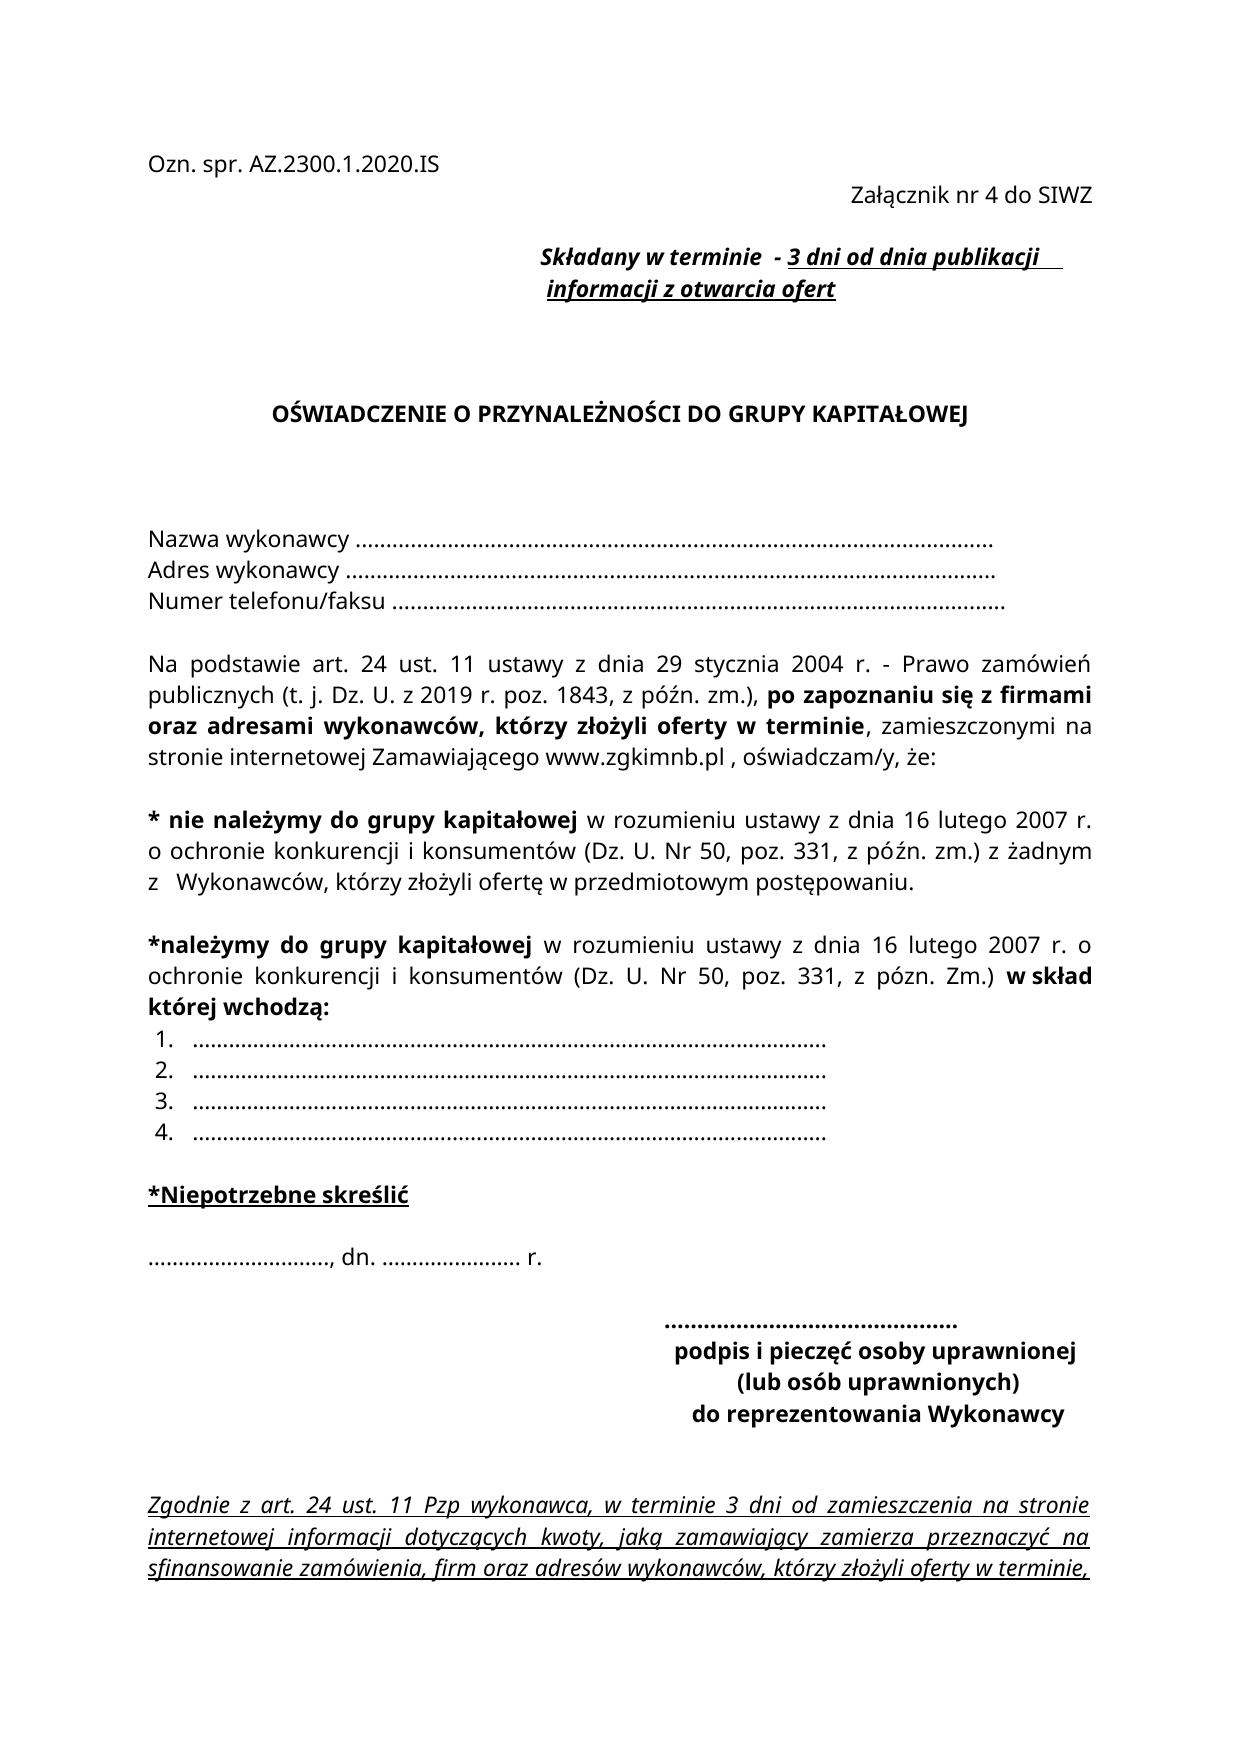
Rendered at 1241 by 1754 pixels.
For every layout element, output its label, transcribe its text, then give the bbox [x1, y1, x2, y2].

text Składany w terminie - 3 dni od dnia publikacji informacji z otwarcia ofert [516, 241, 1093, 304]
text Na podstawie art. 24 ust. 11 ustawy z dnia 29 stycznia 2004 r. - Prawo zamówień publicznych (t. j. Dz. U. z 2019 r. poz. 1843, z późn. zm.), po zapoznaniu się z firmami oraz adresami wykonawców, którzy złożyli oferty w terminie, zamieszczonymi na stronie internetowej Zamawiającego www.zgkimnb.pl , oświadczam/y, że: [148, 648, 1093, 773]
text *należymy do grupy kapitałowej w rozumieniu ustawy z dnia 16 lutego 2007 r. o ochronie konkurencji i konsumentów (Dz. U. Nr 50, poz. 331, z pózn. Zm.) w skład której wchodzą: [148, 929, 1093, 1023]
title …………….………….., dn. ………………….. r. [148, 1241, 1093, 1273]
list ………………………………………………………………………………….……….. [154, 1023, 1093, 1054]
text * nie należymy do grupy kapitałowej w rozumieniu ustawy z dnia 16 lutego 2007 r. o ochronie konkurencji i konsumentów (Dz. U. Nr 50, poz. 331, z późn. zm.) z żadnym z Wykonawców, którzy złożyli ofertę w przedmiotowym postępowaniu. [148, 804, 1093, 898]
text ……………………………………… [664, 1304, 1093, 1335]
text *Niepotrzebne skreślić [148, 1179, 1093, 1210]
text Adres wykonawcy .......................................................................................................... [148, 554, 1093, 585]
text do reprezentowania Wykonawcy [664, 1398, 1093, 1429]
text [148, 1489, 1093, 1583]
text Nazwa wykonawcy ........................................................................................................ [148, 523, 1093, 554]
list ………………………………………………………………………………….……….. [154, 1085, 1093, 1116]
list ………………………………………………………………………………….……….. [154, 1054, 1093, 1085]
text podpis i pieczęć osoby uprawnionej (lub osób uprawnionych) [664, 1335, 1093, 1398]
text Załącznik nr 4 do SIWZ [148, 179, 1093, 210]
list ………………………………………………………………………………….……….. [154, 1116, 1093, 1148]
text Numer telefonu/faksu .................................................................................................... [148, 585, 1093, 616]
text Ozn. spr. AZ.2300.1.2020.IS [148, 148, 1093, 179]
text OŚWIADCZENIE O PRZYNALEŻNOŚCI DO GRUPY KAPITAŁOWEJ [148, 398, 1093, 429]
